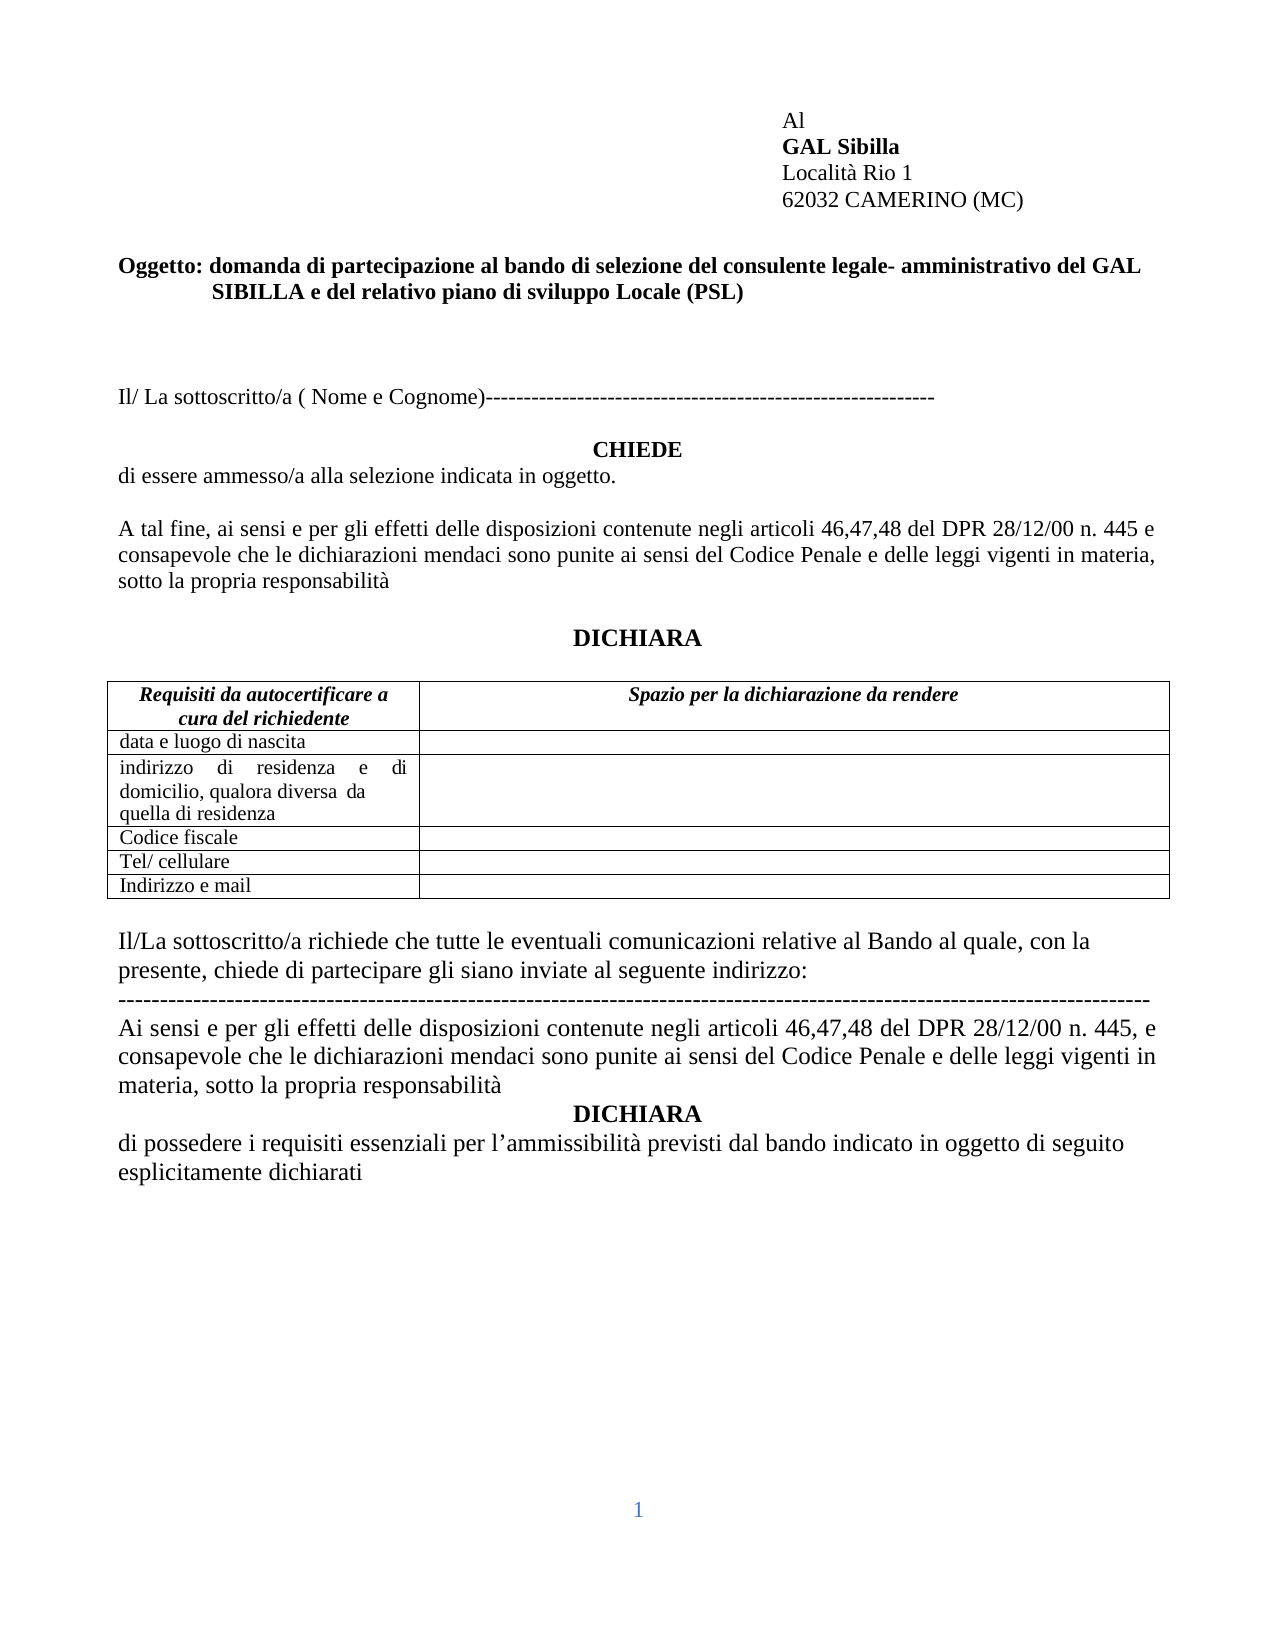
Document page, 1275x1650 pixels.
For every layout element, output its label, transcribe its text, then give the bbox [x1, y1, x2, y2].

text DICHIARA [236, 1099, 1038, 1128]
table_cell indirizzo di residenza e di domicilio, qualora diversa da quella di residenza [108, 755, 419, 826]
text di essere ammesso/a alla selezione indicata in oggetto. [118, 462, 1181, 488]
subtitle Oggetto: domanda di partecipazione al bando di selezione del consulente legale- amministrativo del GAL SIBILLA e del relativo piano di sviluppo Locale (PSL) [118, 252, 1181, 304]
subtitle GAL Sibilla [782, 134, 1181, 160]
text Ai sensi e per gli effetti delle disposizioni contenute negli articoli 46,47,48 del DPR 28/12/00 n. 445, e consapevole che le dichiarazioni mendaci sono punite ai sensi del Codice Penale e delle leggi vigenti in materia, sotto la propria responsabilità [118, 1013, 1157, 1099]
text Località Rio 1 [782, 160, 1181, 186]
table_cell [420, 755, 1169, 826]
table_cell data e luogo di nascita [108, 731, 419, 754]
text Il/ La sottoscritto/a ( Nome e Cognome)----------------------------------------------------------- [118, 383, 1181, 409]
text ---------------------------------------------------------------------------------------------------------------------------- [118, 984, 1181, 1013]
subtitle CHIEDE [236, 436, 1038, 462]
text di possedere i requisiti essenziali per l’ammissibilità previsti dal bando indicato in oggetto di seguito esplicitamente dichiarati [118, 1128, 1181, 1186]
text A tal fine, ai sensi e per gli effetti delle disposizioni contenute negli articoli 46,47,48 del DPR 28/12/00 n. 445 e consapevole che le dichiarazioni mendaci sono punite ai sensi del Codice Penale e delle leggi vigenti in materia, sotto la propria responsabilità [118, 515, 1157, 594]
table_cell Tel/ cellulare [108, 851, 419, 873]
subtitle Il/La sottoscritto/a richiede che tutte le eventuali comunicazioni relative al Bando al quale, con la presente, chiede di partecipare gli siano inviate al seguente indirizzo: [118, 926, 1142, 984]
text 62032 CAMERINO (MC) [782, 186, 1181, 212]
table_cell [420, 875, 1169, 897]
table_cell Indirizzo e mail [108, 875, 419, 897]
text Al [782, 107, 1181, 133]
subtitle DICHIARA [236, 623, 1038, 652]
table_cell [420, 731, 1169, 754]
table_header Spazio per la dichiarazione da rendere [420, 682, 1169, 730]
table_cell [420, 827, 1169, 849]
table_cell Codice fiscale [108, 827, 419, 849]
table_header Requisiti da autocertificare a cura del richiedente [108, 682, 419, 730]
table_cell [420, 851, 1169, 873]
